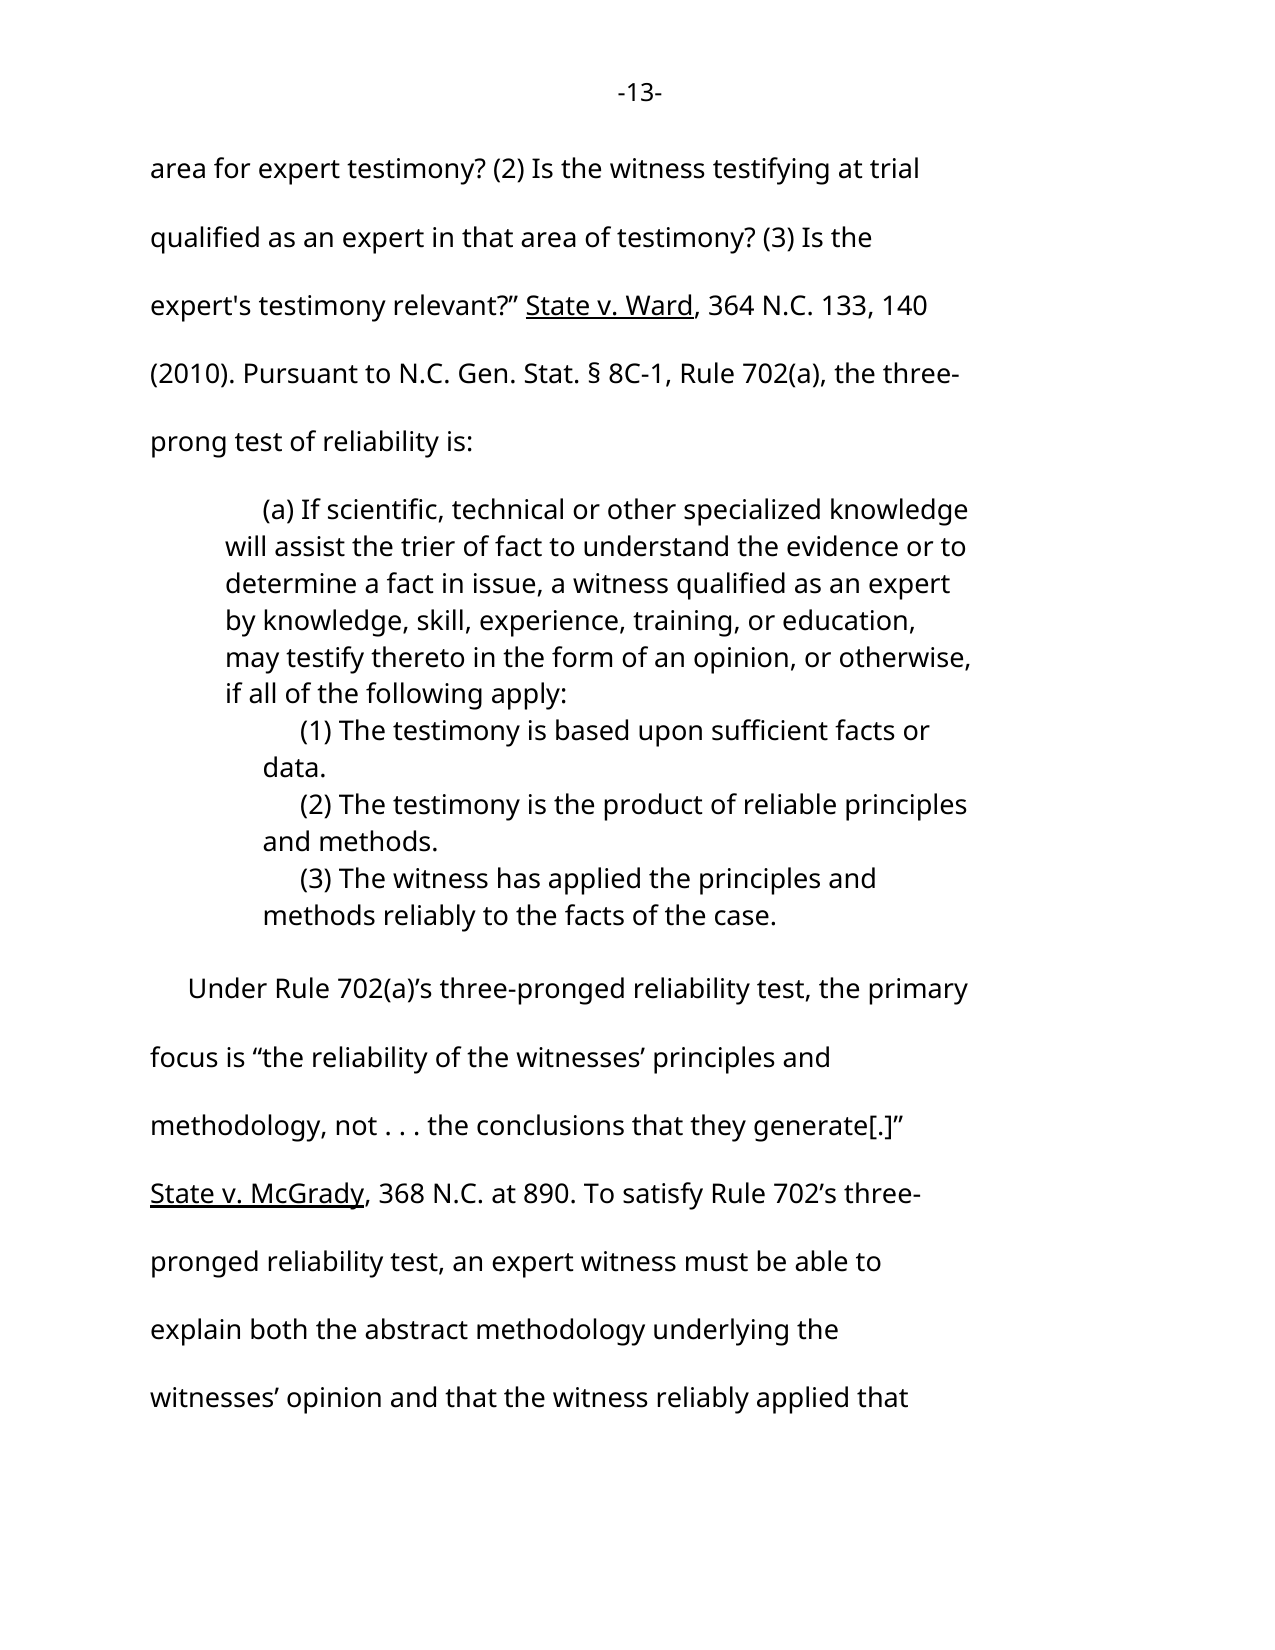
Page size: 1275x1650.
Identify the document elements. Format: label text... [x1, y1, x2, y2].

text (3) The witness has applied the principles and methods reliably to the facts of the case. [262, 859, 975, 933]
text (1) The testimony is based upon sufficient facts or data. [262, 712, 975, 786]
text (a) If scientific, technical or other specialized knowledge will assist the trier of fact to understand the evidence or to determine a fact in issue, a witness qualified as an expert by knowledge, skill, experience, training, or education, may testify thereto in the form of an opinion, or otherwise, if all of the following apply: [225, 491, 975, 712]
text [150, 970, 975, 1416]
text (2) The testimony is the product of reliable principles and methods. [262, 786, 975, 859]
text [150, 150, 975, 459]
